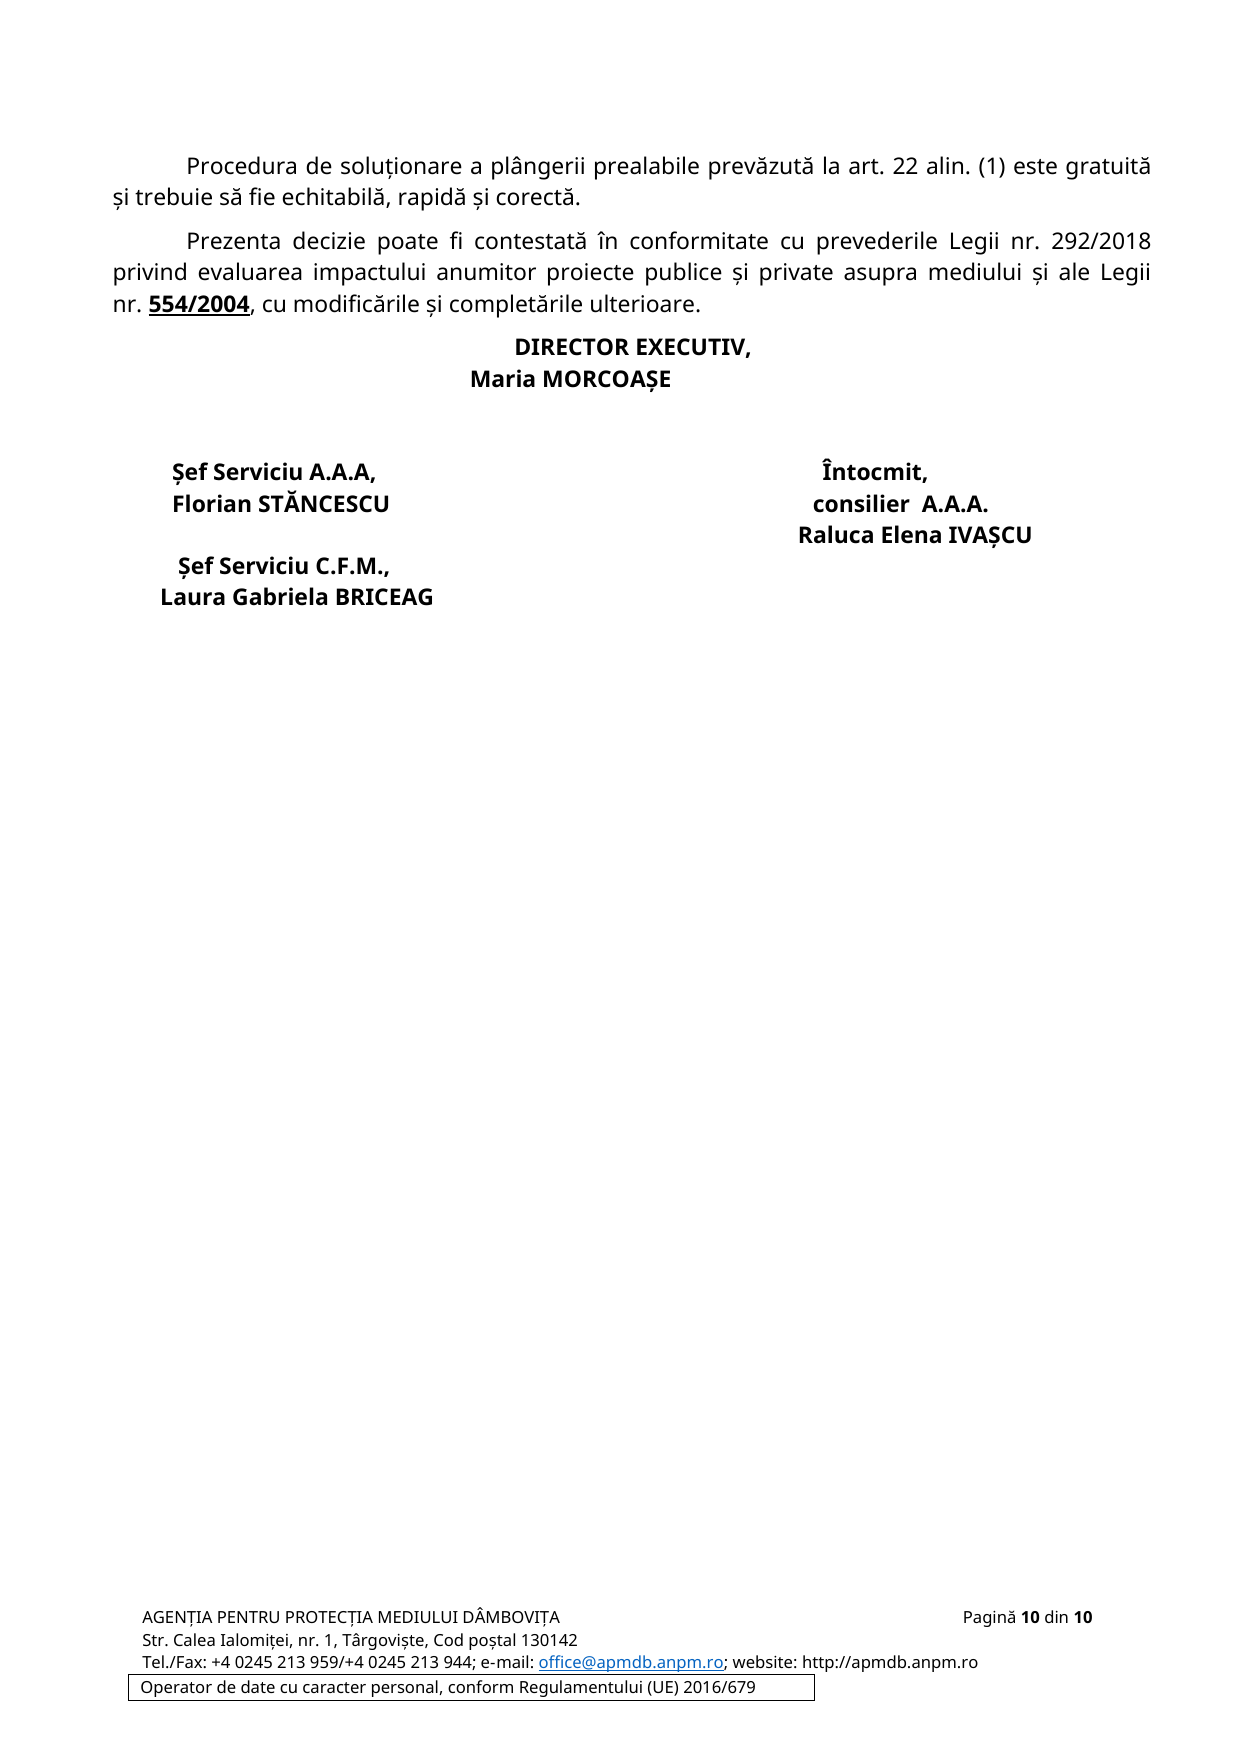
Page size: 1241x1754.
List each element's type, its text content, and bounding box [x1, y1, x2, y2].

text Procedura de soluţionare a plângerii prealabile prevăzută la art. 22 alin. (1) este gratuită şi trebuie să fie echitabilă, rapidă şi corectă. [112, 150, 1153, 212]
text Prezenta decizie poate fi contestată în conformitate cu prevederile Legii nr. 292/2018 privind evaluarea impactului anumitor proiecte publice şi private asupra mediului şi ale Legii nr. 554/2004, cu modificările şi completările ulterioare. [112, 225, 1153, 319]
text Laura Gabriela BRICEAG [112, 581, 1153, 612]
text Florian STĂNCESCU consilier A.A.A. [112, 487, 1153, 519]
text Șef Serviciu A.A.A, Întocmit, [112, 456, 1153, 487]
text Raluca Elena IVAȘCU [112, 519, 1153, 550]
text Maria MORCOAȘE [112, 362, 1153, 394]
text Șef Serviciu C.F.M., [112, 550, 1153, 581]
text DIRECTOR EXECUTIV, [112, 331, 1153, 362]
